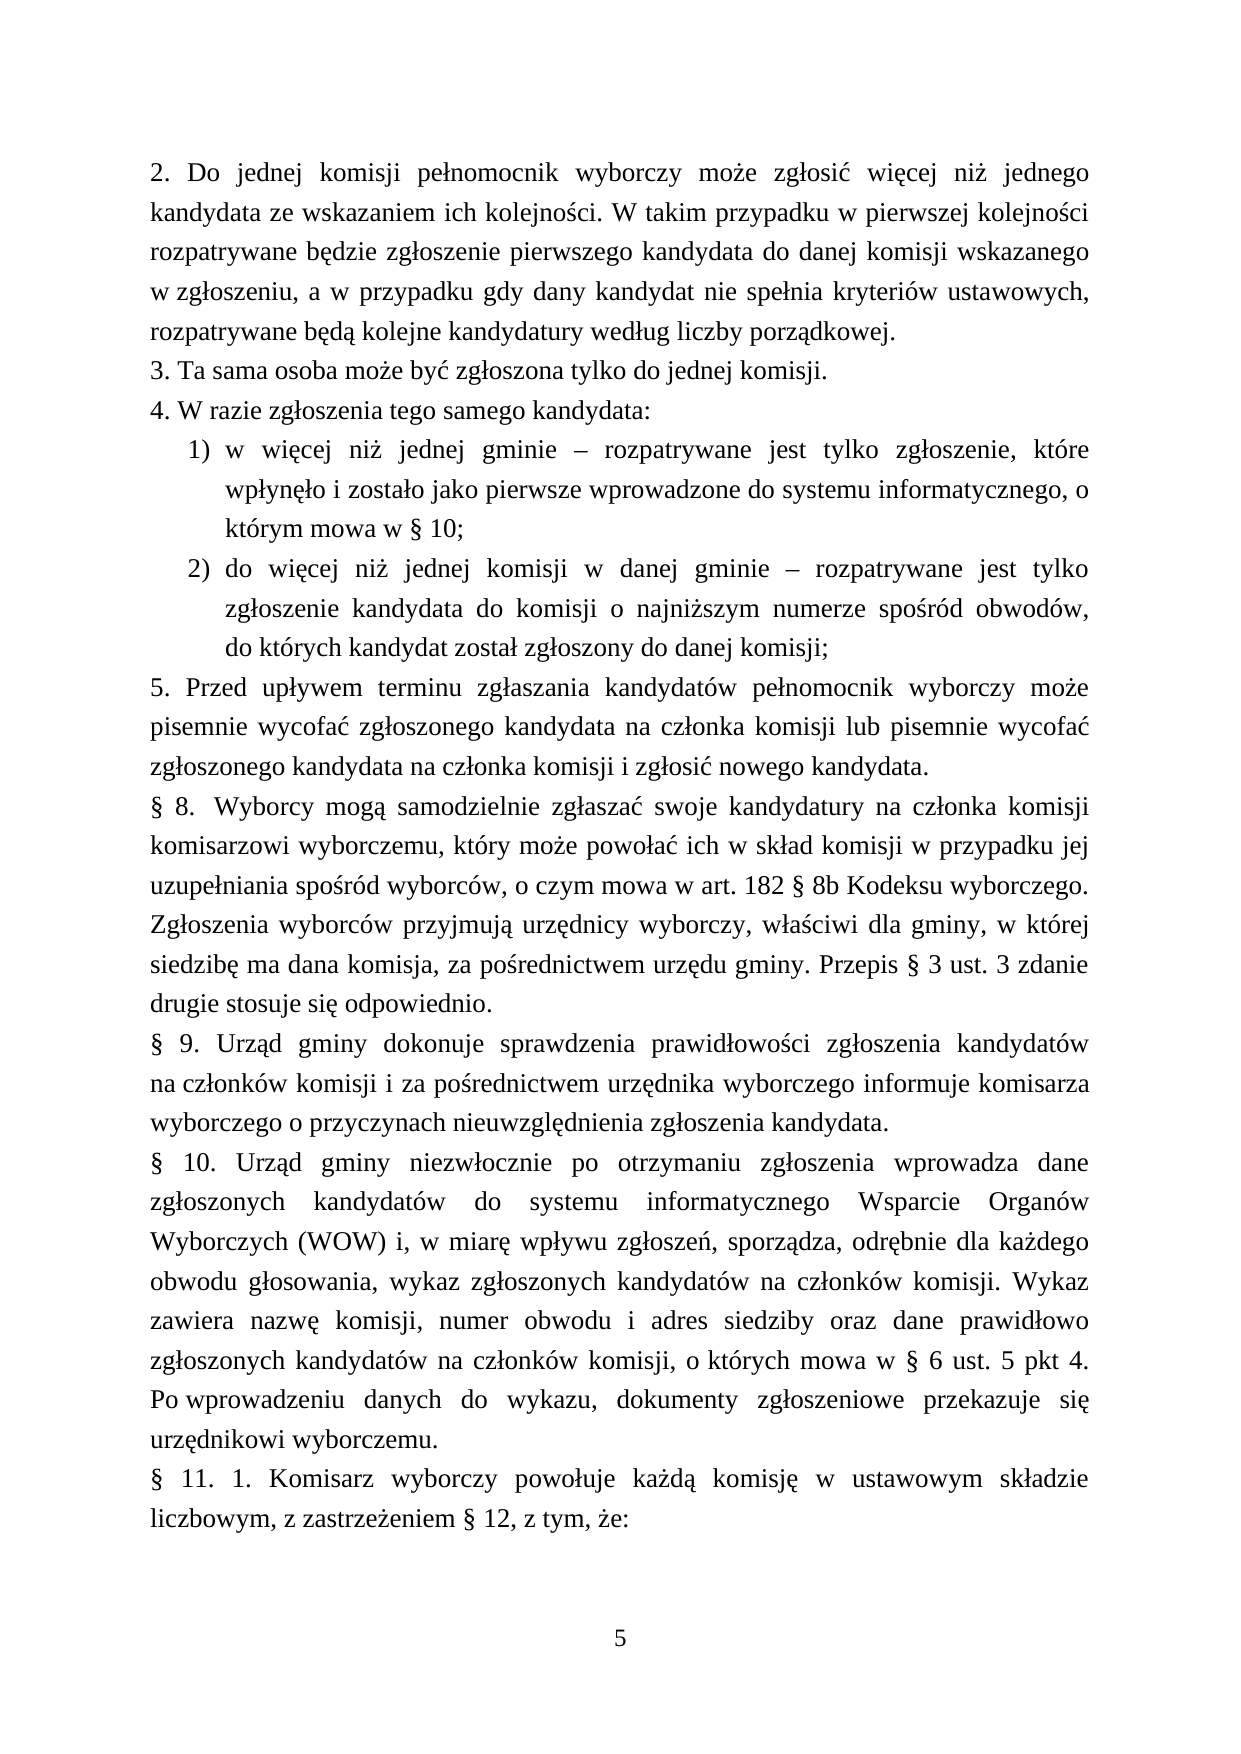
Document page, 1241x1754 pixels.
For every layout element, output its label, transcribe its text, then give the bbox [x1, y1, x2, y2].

text 2. Do jednej komisji pełnomocnik wyborczy może zgłosić więcej niż jednego kandydata ze wskazaniem ich kolejności. W takim przypadku w pierwszej kolejności rozpatrywane będzie zgłoszenie pierwszego kandydata do danej komisji wskazanego w zgłoszeniu, a w przypadku gdy dany kandydat nie spełnia kryteriów ustawowych, rozpatrywane będą kolejne kandydatury według liczby porządkowej. [150, 150, 1090, 348]
text 3. Ta sama osoba może być zgłoszona tylko do jednej komisji. [150, 348, 1090, 387]
list w więcej niż jednej gminie – rozpatrywane jest tylko zgłoszenie, które wpłynęło i zostało jako pierwsze wprowadzone do systemu informatycznego, o którym mowa w § 10; [187, 427, 1090, 546]
text 4. W razie zgłoszenia tego samego kandydata: [150, 387, 1090, 427]
text § 10. Urząd gminy niezwłocznie po otrzymaniu zgłoszenia wprowadza dane zgłoszonych kandydatów do systemu informatycznego Wsparcie Organów Wyborczych (WOW) i, w miarę wpływu zgłoszeń, sporządza, odrębnie dla każdego obwodu głosowania, wykaz zgłoszonych kandydatów na członków komisji. Wykaz zawiera nazwę komisji, numer obwodu i adres siedziby oraz dane prawidłowo zgłoszonych kandydatów na członków komisji, o których mowa w § 6 ust. 5 pkt 4. Po wprowadzeniu danych do wykazu, dokumenty zgłoszeniowe przekazuje się urzędnikowi wyborczemu. [150, 1139, 1090, 1456]
text 5. Przed upływem terminu zgłaszania kandydatów pełnomocnik wyborczy może pisemnie wycofać zgłoszonego kandydata na członka komisji lub pisemnie wycofać zgłoszonego kandydata na członka komisji i zgłosić nowego kandydata. [150, 664, 1090, 783]
list do więcej niż jednej komisji w danej gminie – rozpatrywane jest tylko zgłoszenie kandydata do komisji o najniższym numerze spośród obwodów, do których kandydat został zgłoszony do danej komisji; [187, 546, 1090, 664]
text § 11. 1. Komisarz wyborczy powołuje każdą komisję w ustawowym składzie liczbowym, z zastrzeżeniem § 12, z tym, że: [150, 1456, 1090, 1535]
text § 9. Urząd gminy dokonuje sprawdzenia prawidłowości zgłoszenia kandydatów na członków komisji i za pośrednictwem urzędnika wyborczego informuje komisarza wyborczego o przyczynach nieuwzględnienia zgłoszenia kandydata. [150, 1021, 1090, 1139]
text § 8. Wyborcy mogą samodzielnie zgłaszać swoje kandydatury na członka komisji komisarzowi wyborczemu, który może powołać ich w skład komisji w przypadku jej uzupełniania spośród wyborców, o czym mowa w art. 182 § 8b Kodeksu wyborczego. Zgłoszenia wyborców przyjmują urzędnicy wyborczy, właściwi dla gminy, w której siedzibę ma dana komisja, za pośrednictwem urzędu gminy. Przepis § 3 ust. 3 zdanie drugie stosuje się odpowiednio. [150, 783, 1090, 1021]
